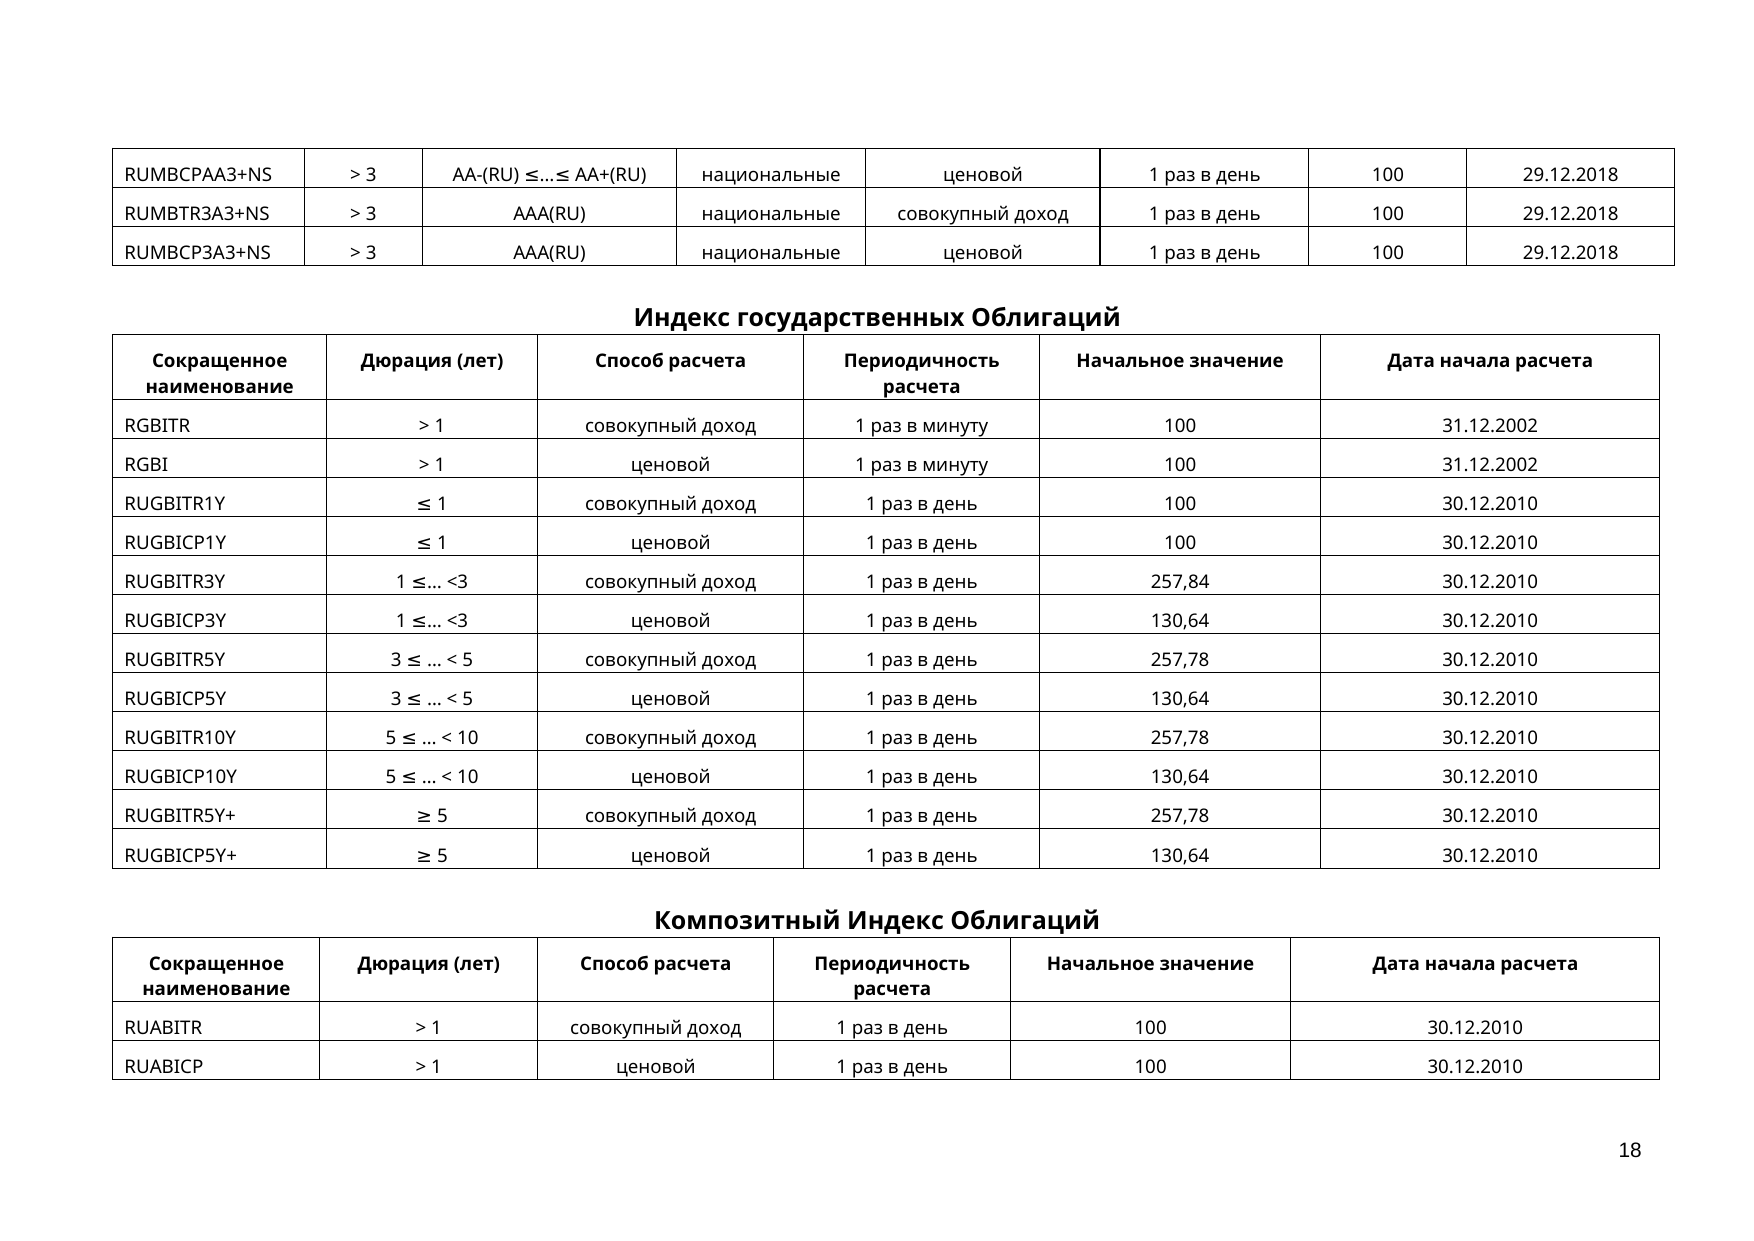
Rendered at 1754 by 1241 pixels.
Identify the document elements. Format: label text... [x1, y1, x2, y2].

table_cell 1 раз в день [774, 1041, 1010, 1079]
table_cell 30.12.2010 [1321, 751, 1659, 789]
table_cell совокупный доход [538, 634, 803, 672]
table_cell 30.12.2010 [1321, 556, 1659, 594]
table_cell 1 раз в день [804, 673, 1039, 711]
table_cell 130,64 [1040, 595, 1320, 633]
table_header Дюрация (лет) [327, 335, 537, 399]
table_cell RUMBTR3A3+NS [113, 188, 304, 226]
table_header Дюрация (лет) [320, 938, 537, 1001]
table_cell AA-(RU) ≤…≤ AA+(RU) [423, 149, 676, 187]
table_cell совокупный доход [538, 400, 803, 438]
table_cell совокупный доход [538, 712, 803, 750]
table_cell 1 раз в минуту [804, 439, 1039, 477]
table_cell 29.12.2018 [1467, 227, 1674, 265]
table_header Способ расчета [538, 938, 773, 1001]
table_cell совокупный доход [538, 556, 803, 594]
table_cell 1 раз в день [804, 556, 1039, 594]
table_cell 1 ≤… <3 [327, 595, 537, 633]
table_cell RUGBICP1Y [113, 517, 326, 555]
table_cell 130,64 [1040, 751, 1320, 789]
table_cell 30.12.2010 [1321, 478, 1659, 516]
table_cell > 1 [327, 400, 537, 438]
table_cell национальные [677, 149, 865, 187]
table_cell 3 ≤ … < 5 [327, 634, 537, 672]
table_cell 30.12.2010 [1321, 517, 1659, 555]
table_cell 1 раз в день [804, 829, 1039, 867]
table_cell совокупный доход [538, 478, 803, 516]
table_cell > 1 [320, 1002, 537, 1040]
table_cell 257,84 [1040, 556, 1320, 594]
table_cell 1 ≤… <3 [327, 556, 537, 594]
table_header Дата начала расчета [1291, 938, 1659, 1001]
table_cell 1 раз в день [804, 712, 1039, 750]
table_cell ценовой [538, 1041, 773, 1079]
table_cell 3 ≤ … < 5 [327, 673, 537, 711]
table_cell AAA(RU) [423, 188, 676, 226]
table_cell национальные [677, 227, 865, 265]
table_cell 31.12.2002 [1321, 400, 1659, 438]
table_cell 1 раз в день [804, 478, 1039, 516]
table_cell 130,64 [1040, 829, 1320, 867]
table_cell RUGBITR1Y [113, 478, 326, 516]
table_header Способ расчета [538, 335, 803, 399]
table_cell 30.12.2010 [1291, 1041, 1659, 1079]
table_cell 1 раз в день [804, 634, 1039, 672]
table_cell RUABICP [113, 1041, 319, 1079]
table_cell RUMBCPAA3+NS [113, 149, 304, 187]
text Индекс государственных Облигаций [112, 300, 1642, 334]
table_cell 30.12.2010 [1321, 790, 1659, 828]
table_cell 1 раз в день [804, 517, 1039, 555]
table_cell 100 [1040, 400, 1320, 438]
table_cell 100 [1011, 1002, 1290, 1040]
table_cell ≤ 1 [327, 517, 537, 555]
table_header Дата начала расчета [1321, 335, 1659, 399]
table_cell 30.12.2010 [1291, 1002, 1659, 1040]
table_cell 257,78 [1040, 634, 1320, 672]
table_cell ≥ 5 [327, 829, 537, 867]
table_cell ценовой [538, 673, 803, 711]
table_cell 100 [1309, 227, 1466, 265]
table_cell ценовой [538, 439, 803, 477]
table_cell 100 [1040, 517, 1320, 555]
table_cell 5 ≤ … < 10 [327, 712, 537, 750]
table_cell RUGBICP10Y [113, 751, 326, 789]
table_cell совокупный доход [866, 188, 1099, 226]
text Композитный Индекс Облигаций [112, 902, 1642, 937]
table_cell 100 [1040, 478, 1320, 516]
table_cell совокупный доход [538, 790, 803, 828]
table_cell 1 раз в день [804, 595, 1039, 633]
table_cell > 3 [305, 227, 422, 265]
table_cell 30.12.2010 [1321, 673, 1659, 711]
table_cell > 1 [327, 439, 537, 477]
table_cell > 1 [320, 1041, 537, 1079]
table_cell ценовой [538, 751, 803, 789]
table_header Сокращенное наименование [113, 938, 319, 1001]
table_cell 29.12.2018 [1467, 188, 1674, 226]
table_cell ценовой [866, 149, 1099, 187]
table_cell ценовой [538, 829, 803, 867]
table_cell 30.12.2010 [1321, 829, 1659, 867]
table_cell > 3 [305, 149, 422, 187]
table_cell 30.12.2010 [1321, 595, 1659, 633]
table_cell 100 [1011, 1041, 1290, 1079]
table_cell ценовой [538, 595, 803, 633]
table_cell ценовой [866, 227, 1099, 265]
table_cell 130,64 [1040, 673, 1320, 711]
table_cell 257,78 [1040, 712, 1320, 750]
table_cell 1 раз в день [1101, 227, 1308, 265]
table_cell RUGBITR5Y+ [113, 790, 326, 828]
table_cell RGBITR [113, 400, 326, 438]
table_cell RUMBCP3A3+NS [113, 227, 304, 265]
table_header Периодичность расчета [774, 938, 1010, 1001]
table_cell 257,78 [1040, 790, 1320, 828]
table_cell 1 раз в день [774, 1002, 1010, 1040]
table_header Начальное значение [1040, 335, 1320, 399]
table_cell RUABITR [113, 1002, 319, 1040]
table_cell 31.12.2002 [1321, 439, 1659, 477]
table_cell ценовой [538, 517, 803, 555]
table_header Периодичность расчета [804, 335, 1039, 399]
table_cell RUGBITR5Y [113, 634, 326, 672]
table_cell 100 [1309, 188, 1466, 226]
table_cell 100 [1309, 149, 1466, 187]
table_cell 29.12.2018 [1467, 149, 1674, 187]
table_header Начальное значение [1011, 938, 1290, 1001]
table_cell RUGBICP5Y [113, 673, 326, 711]
table_cell 1 раз в день [1101, 149, 1308, 187]
table_cell 1 раз в день [1101, 188, 1308, 226]
table_cell 30.12.2010 [1321, 712, 1659, 750]
table_cell RUGBITR10Y [113, 712, 326, 750]
table_cell национальные [677, 188, 865, 226]
table_cell RUGBICP5Y+ [113, 829, 326, 867]
table_cell 1 раз в минуту [804, 400, 1039, 438]
table_header Сокращенное наименование [113, 335, 326, 399]
table_cell 1 раз в день [804, 751, 1039, 789]
table_cell AAA(RU) [423, 227, 676, 265]
table_cell ≥ 5 [327, 790, 537, 828]
table_cell > 3 [305, 188, 422, 226]
table_cell совокупный доход [538, 1002, 773, 1040]
table_cell ≤ 1 [327, 478, 537, 516]
table_cell RGBI [113, 439, 326, 477]
table_cell 30.12.2010 [1321, 634, 1659, 672]
table_cell RUGBICP3Y [113, 595, 326, 633]
table_cell 1 раз в день [804, 790, 1039, 828]
table_cell 5 ≤ … < 10 [327, 751, 537, 789]
table_cell 100 [1040, 439, 1320, 477]
table_cell RUGBITR3Y [113, 556, 326, 594]
